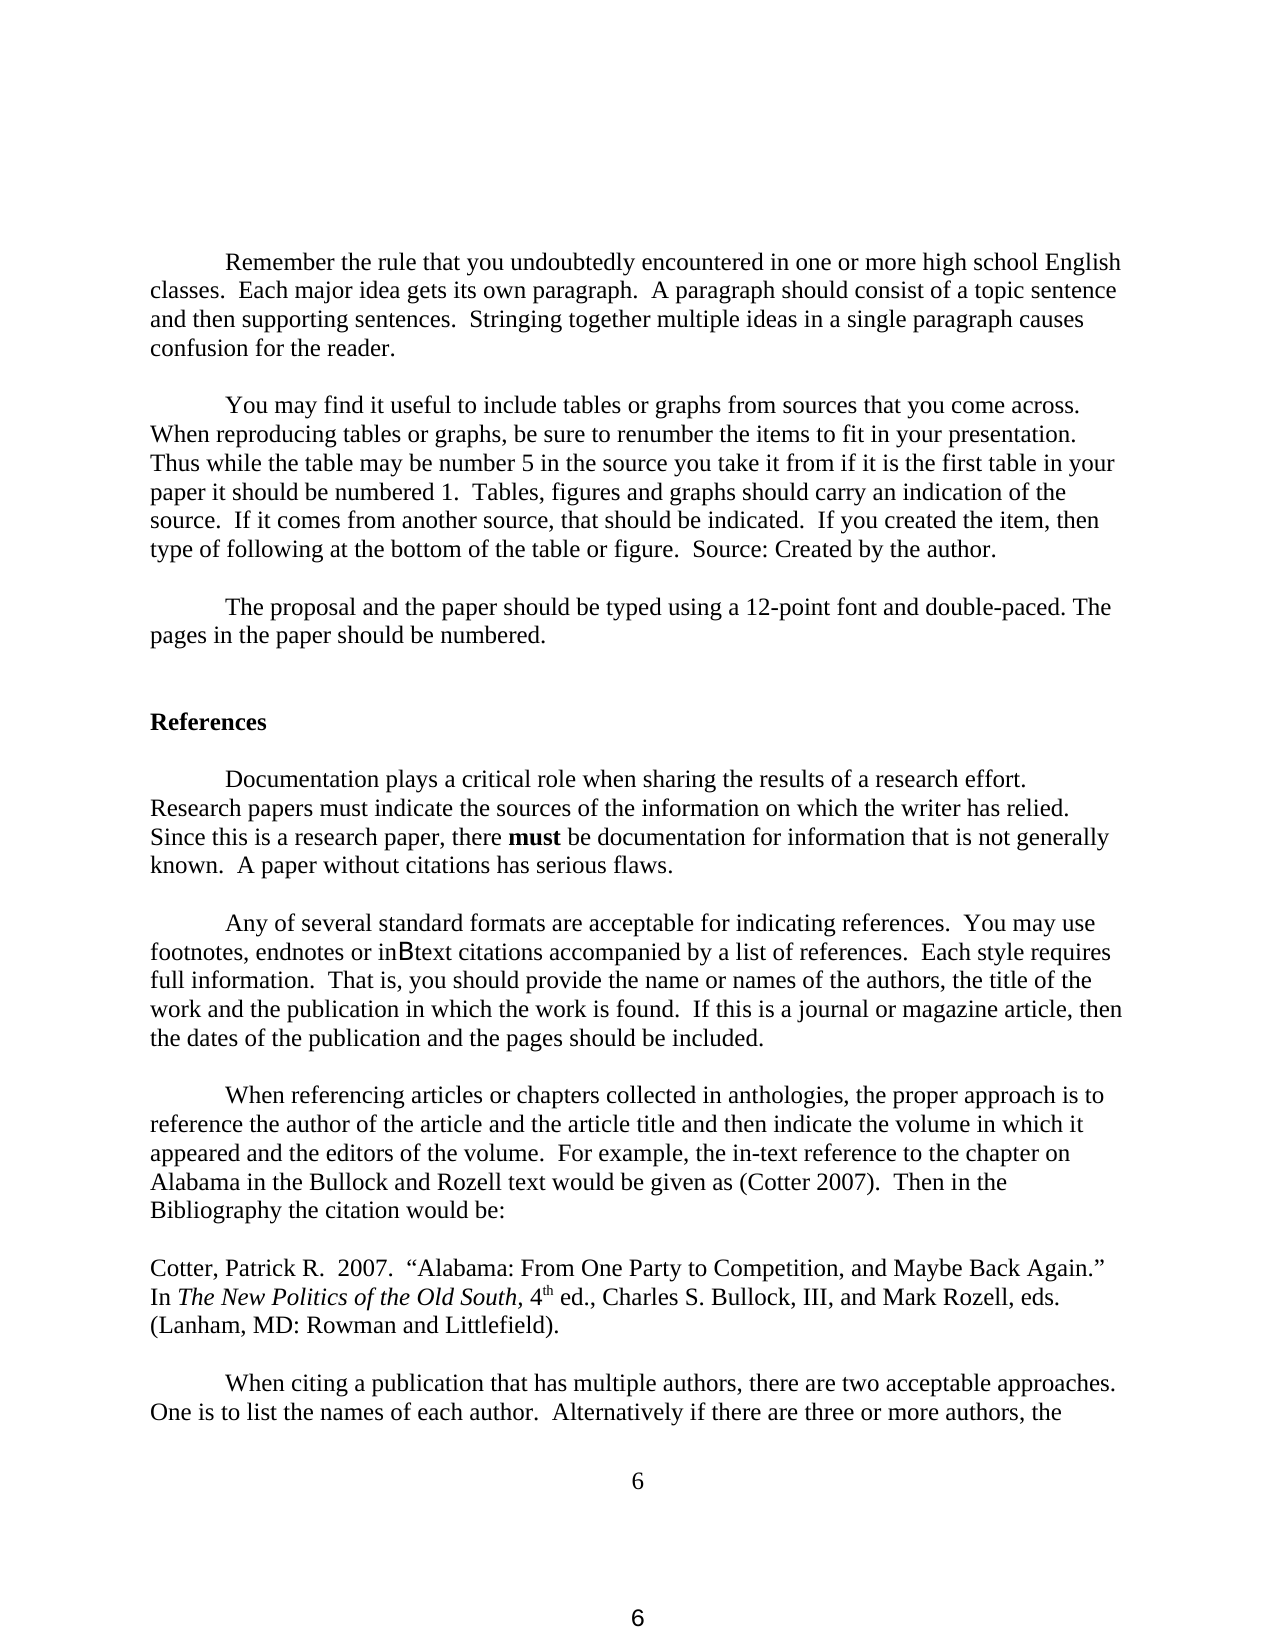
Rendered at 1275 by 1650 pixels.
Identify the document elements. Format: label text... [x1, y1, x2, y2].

text You may find it useful to include tables or graphs from sources that you come across. When reproducing tables or graphs, be sure to renumber the items to fit in your presentation. Thus while the table may be number 5 in the source you take it from if it is the first table in your paper it should be numbered 1. Tables, figures and graphs should carry an indication of the source. If it comes from another source, that should be indicated. If you created the item, then type of following at the bottom of the table or figure. Source: Created by the author. [150, 391, 1125, 563]
text Cotter, Patrick R. 2007. “Alabama: From One Party to Competition, and Maybe Back Again.” In The New Politics of the Old South, 4th ed., Charles S. Bullock, III, and Mark Rozell, eds. (Lanham, MD: Rowman and Littlefield). [150, 1253, 1125, 1339]
text The proposal and the paper should be typed using a 12-point font and double-paced. The pages in the paper should be numbered. [150, 592, 1125, 649]
text Remember the rule that you undoubtedly encountered in one or more high school English classes. Each major idea gets its own paragraph. A paragraph should consist of a topic sentence and then supporting sentences. Stringing together multiple ideas in a single paragraph causes confusion for the reader. [150, 247, 1125, 362]
text When referencing articles or chapters collected in anthologies, the proper approach is to reference the author of the article and the article title and then indicate the volume in which it appeared and the editors of the volume. For example, the in-text reference to the chapter on Alabama in the Bullock and Rozell text would be given as (Cotter 2007). Then in the Bibliography the citation would be: [150, 1081, 1125, 1224]
text Any of several standard formats are acceptable for indicating references. You may use footnotes, endnotes or intext citations accompanied by a list of references. Each style requires full information. That is, you should provide the name or names of the authors, the title of the work and the publication in which the work is found. If this is a journal or magazine article, then the dates of the publication and the pages should be included. [150, 908, 1125, 1052]
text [150, 1368, 1125, 1426]
text References [150, 707, 1125, 736]
text Documentation plays a critical role when sharing the results of a research effort. Research papers must indicate the sources of the information on which the writer has relied. Since this is a research paper, there must be documentation for information that is not generally known. A paper without citations has serious flaws. [150, 764, 1125, 879]
